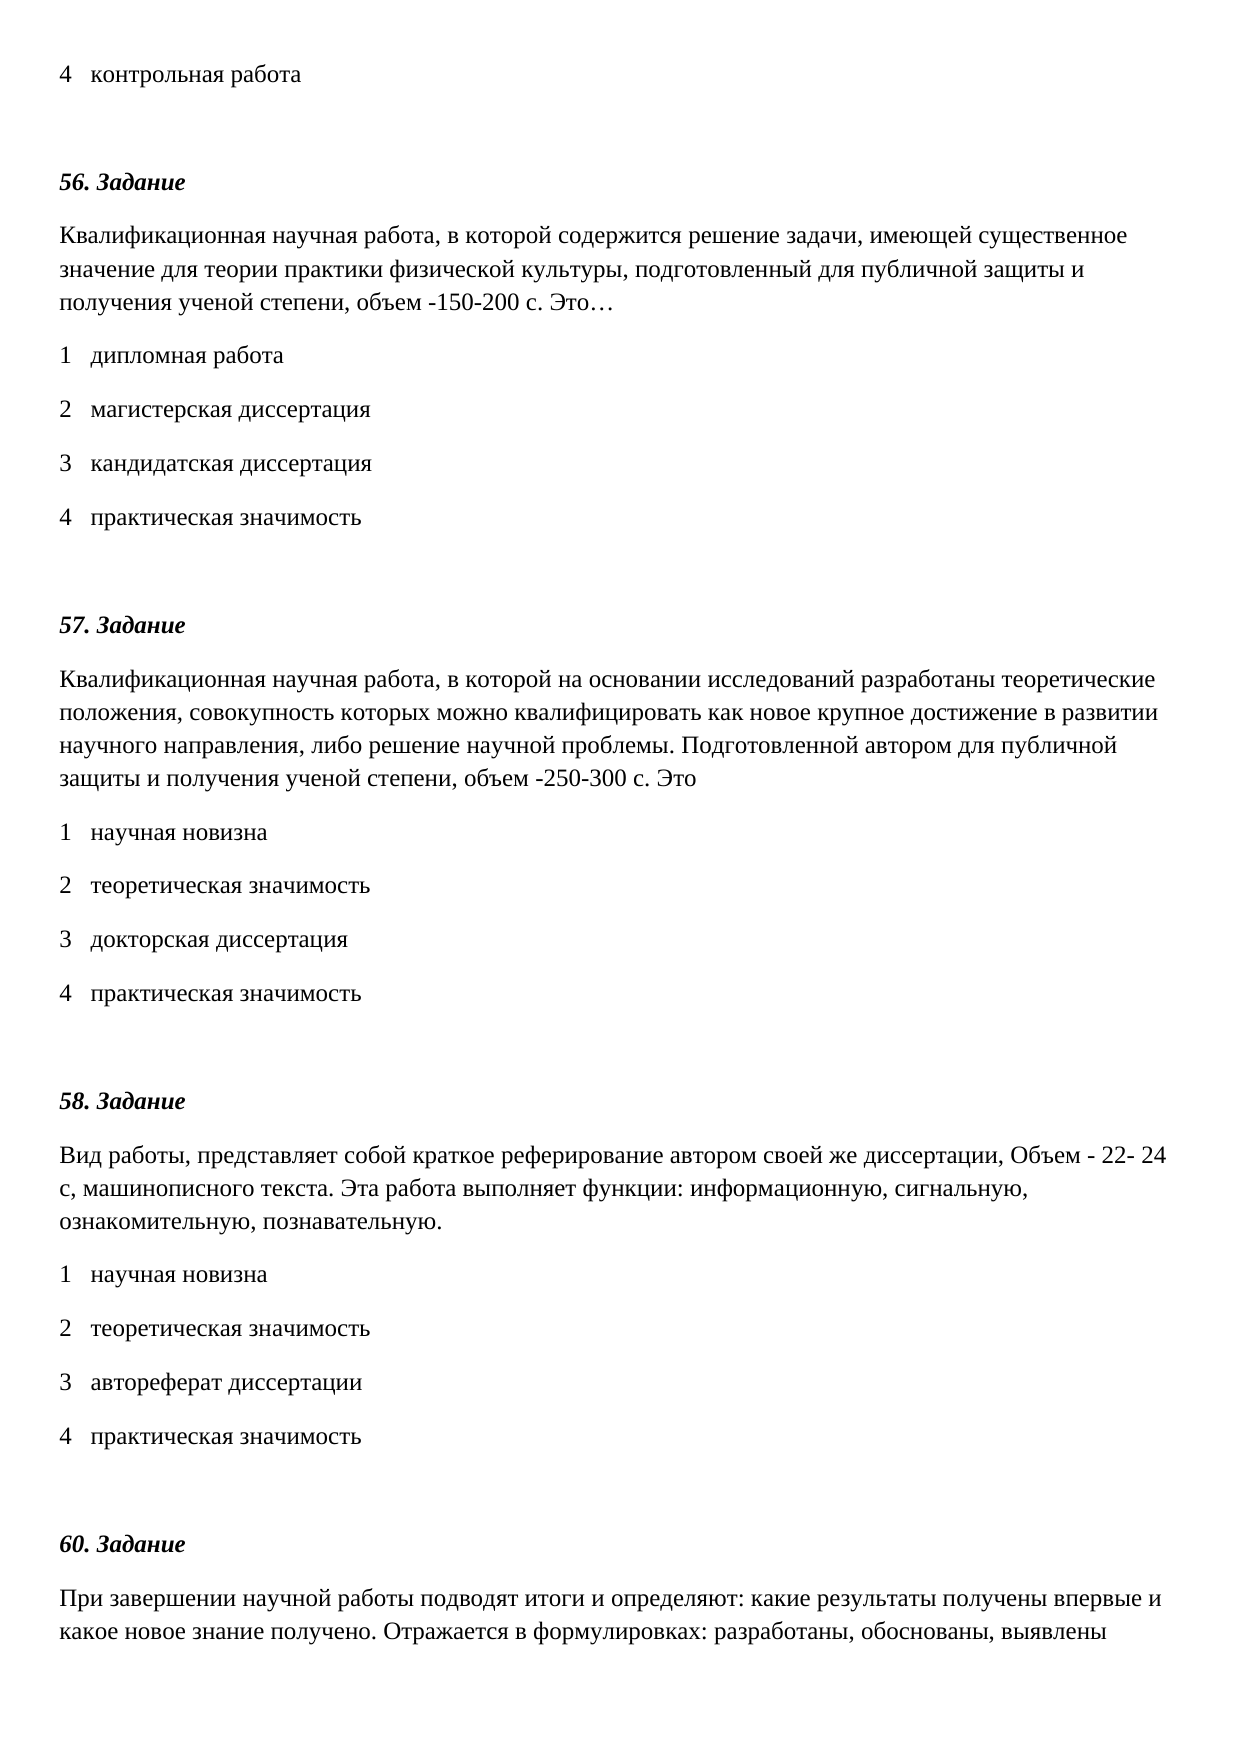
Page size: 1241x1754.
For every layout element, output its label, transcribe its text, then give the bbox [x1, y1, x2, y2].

text 58. Задание [59, 1086, 1181, 1114]
text 1 научная новизна [59, 817, 1181, 845]
text 4 практическая значимость [59, 978, 1181, 1007]
text 4 практическая значимость [59, 502, 1181, 531]
text 1 научная новизна [59, 1259, 1181, 1288]
text 4 практическая значимость [59, 1421, 1181, 1450]
text 4 контрольная работа [59, 59, 1181, 88]
text При завершении научной работы подводят итоги и определяют: какие результаты получены впервые и какое новое знание получено. Отражается в формулировках: разработаны, обоснованы, выявлены [59, 1583, 1181, 1644]
text 2 магистерская диссертация [59, 394, 1181, 423]
text 2 теоретическая значимость [59, 870, 1181, 899]
text Квалификационная научная работа, в которой содержится решение задачи, имеющей существенное значение для теории практики физической культуры, подготовленный для публичной защиты и получения ученой степени, объем -150-200 с. Это… [59, 221, 1181, 315]
text 3 докторская диссертация [59, 924, 1181, 953]
text 1 дипломная работа [59, 341, 1181, 369]
text 3 кандидатская диссертация [59, 448, 1181, 477]
text 60. Задание [59, 1529, 1181, 1558]
text Квалификационная научная работа, в которой на основании исследований разработаны теоретические положения, совокупность которых можно квалифицировать как новое крупное достижение в развитии научного направления, либо решение научной проблемы. Подготовленной автором для публичной защиты и получения ученой степени, объем -250-300 с. Это [59, 664, 1181, 791]
text 57. Задание [59, 610, 1181, 638]
text 56. Задание [59, 167, 1181, 196]
text 3 автореферат диссертации [59, 1367, 1181, 1396]
text Вид работы, представляет собой краткое реферирование автором своей же диссертации, Объем - 22- 24 с, машинописного текста. Эта работа выполняет функции: информационную, сигнальную, ознакомительную, познавательную. [59, 1140, 1181, 1234]
text 2 теоретическая значимость [59, 1313, 1181, 1342]
